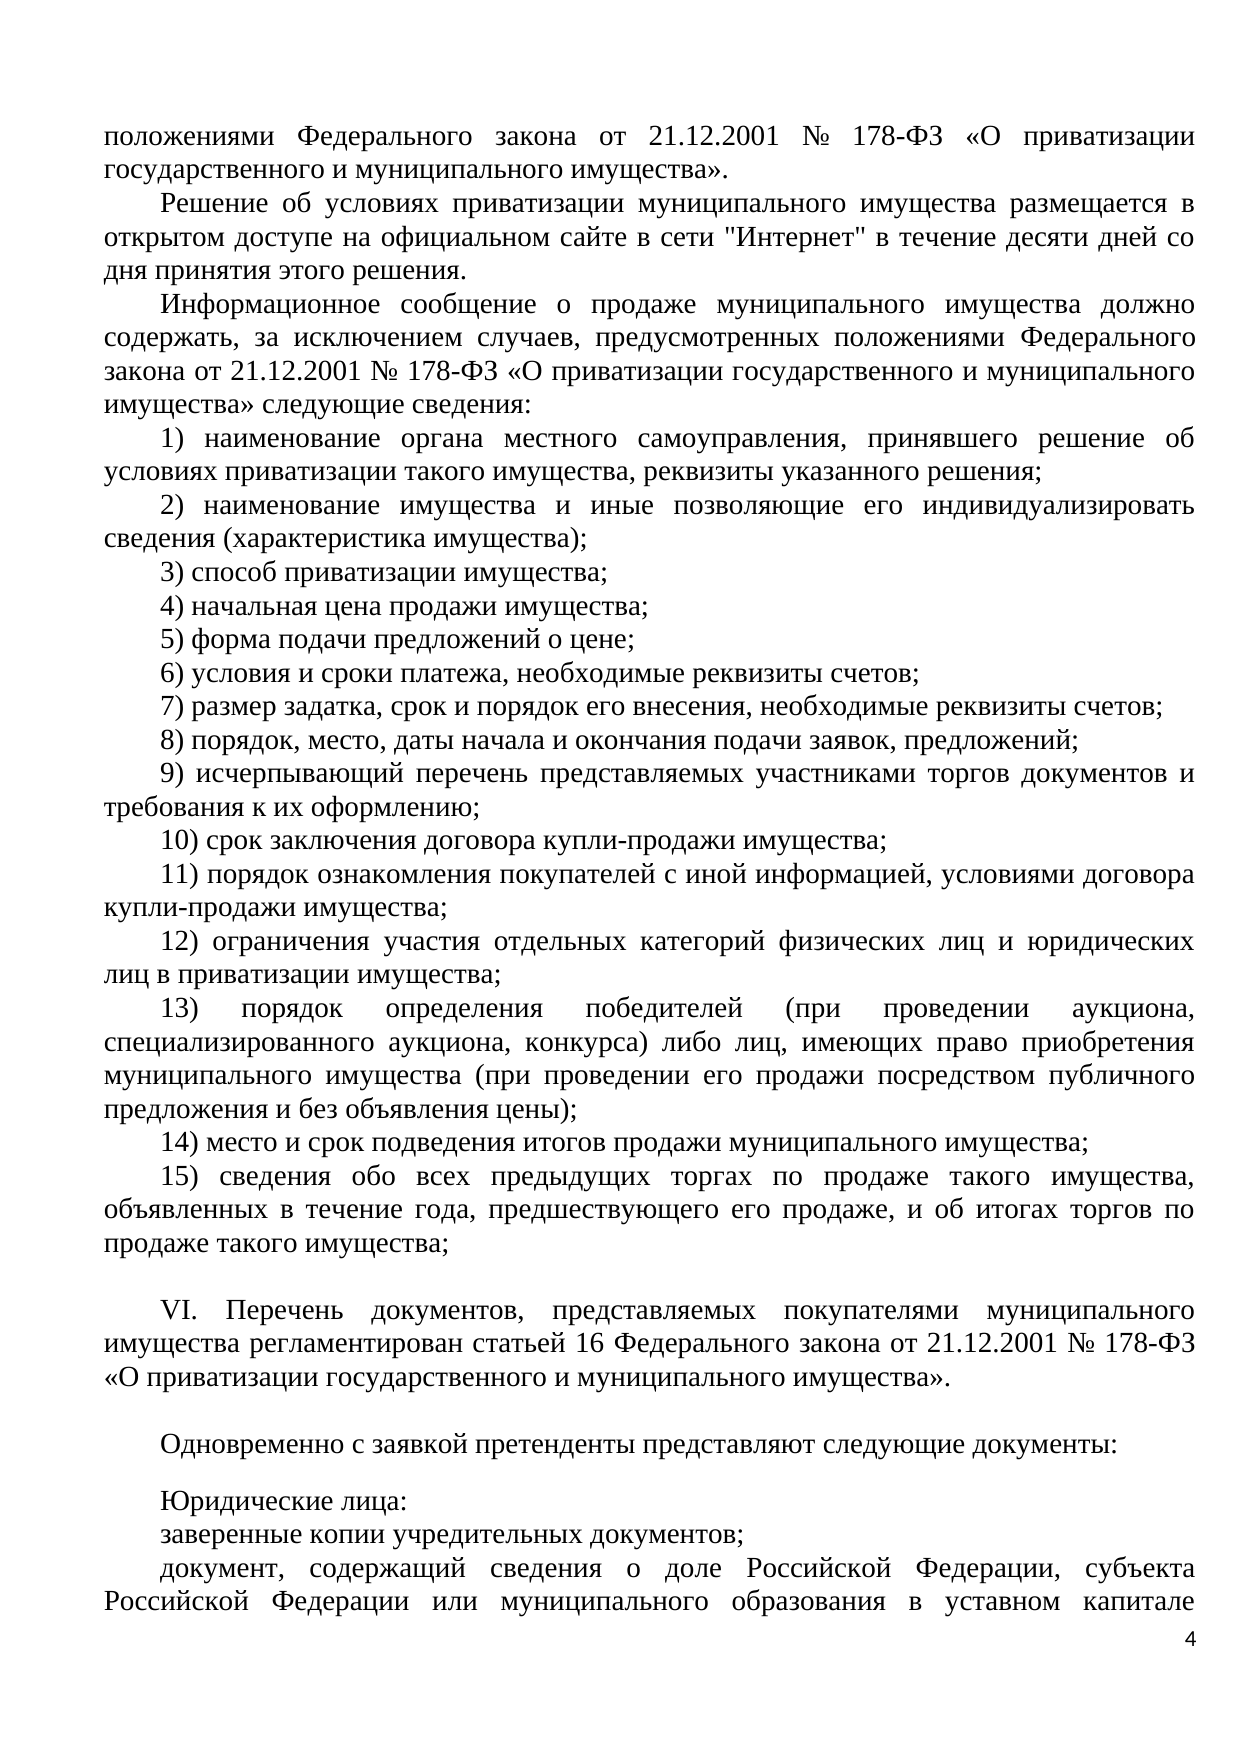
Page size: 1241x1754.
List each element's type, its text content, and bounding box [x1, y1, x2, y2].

text 11) порядок ознакомления покупателей с иной информацией, условиями договора купли-продажи имущества; [103, 856, 1196, 923]
text заверенные копии учредительных документов; [103, 1516, 1196, 1550]
text 12) ограничения участия отдельных категорий физических лиц и юридических лиц в приватизации имущества; [103, 923, 1196, 990]
text 6) условия и сроки платежа, необходимые реквизиты счетов; [103, 655, 1196, 688]
text Юридические лица: [103, 1483, 1196, 1516]
text 3) способ приватизации имущества; [103, 554, 1196, 588]
text Одновременно с заявкой претенденты представляют следующие документы: [103, 1426, 1196, 1460]
text 7) размер задатка, срок и порядок его внесения, необходимые реквизиты счетов; [103, 688, 1196, 722]
text 13) порядок определения победителей (при проведении аукциона, специализированного аукциона, конкурса) либо лиц, имеющих право приобретения муниципального имущества (при проведении его продажи посредством публичного предложения и без объявления цены); [103, 990, 1196, 1124]
text 15) сведения обо всех предыдущих торгах по продаже такого имущества, объявленных в течение года, предшествующего его продаже, и об итогах торгов по продаже такого имущества; [103, 1158, 1196, 1258]
text Информационное сообщение о продаже муниципального имущества должно содержать, за исключением случаев, предусмотренных положениями Федерального закона от 21.12.2001 № 178-ФЗ «О приватизации государственного и муниципального имущества» следующие сведения: [103, 286, 1196, 420]
text 9) исчерпывающий перечень представляемых участниками торгов документов и требования к их оформлению; [103, 755, 1196, 822]
text 1) наименование органа местного самоуправления, принявшего решение об условиях приватизации такого имущества, реквизиты указанного решения; [103, 420, 1196, 487]
text 5) форма подачи предложений о цене; [103, 621, 1196, 655]
text Решение об условиях приватизации муниципального имущества размещается в открытом доступе на официальном сайте в сети "Интернет" в течение десяти дней со дня принятия этого решения. [103, 185, 1196, 286]
text 10) срок заключения договора купли-продажи имущества; [103, 822, 1196, 856]
text 4) начальная цена продажи имущества; [103, 588, 1196, 621]
text 8) порядок, место, даты начала и окончания подачи заявок, предложений; [103, 722, 1196, 755]
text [103, 1550, 1196, 1617]
title VI. Перечень документов, представляемых покупателями муниципального имущества регламентирован статьей 16 Федерального закона от 21.12.2001 № 178-ФЗ «О приватизации государственного и муниципального имущества». [103, 1292, 1196, 1393]
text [103, 118, 1196, 185]
text 14) место и срок подведения итогов продажи муниципального имущества; [103, 1124, 1196, 1158]
text 2) наименование имущества и иные позволяющие его индивидуализировать сведения (характеристика имущества); [103, 487, 1196, 554]
